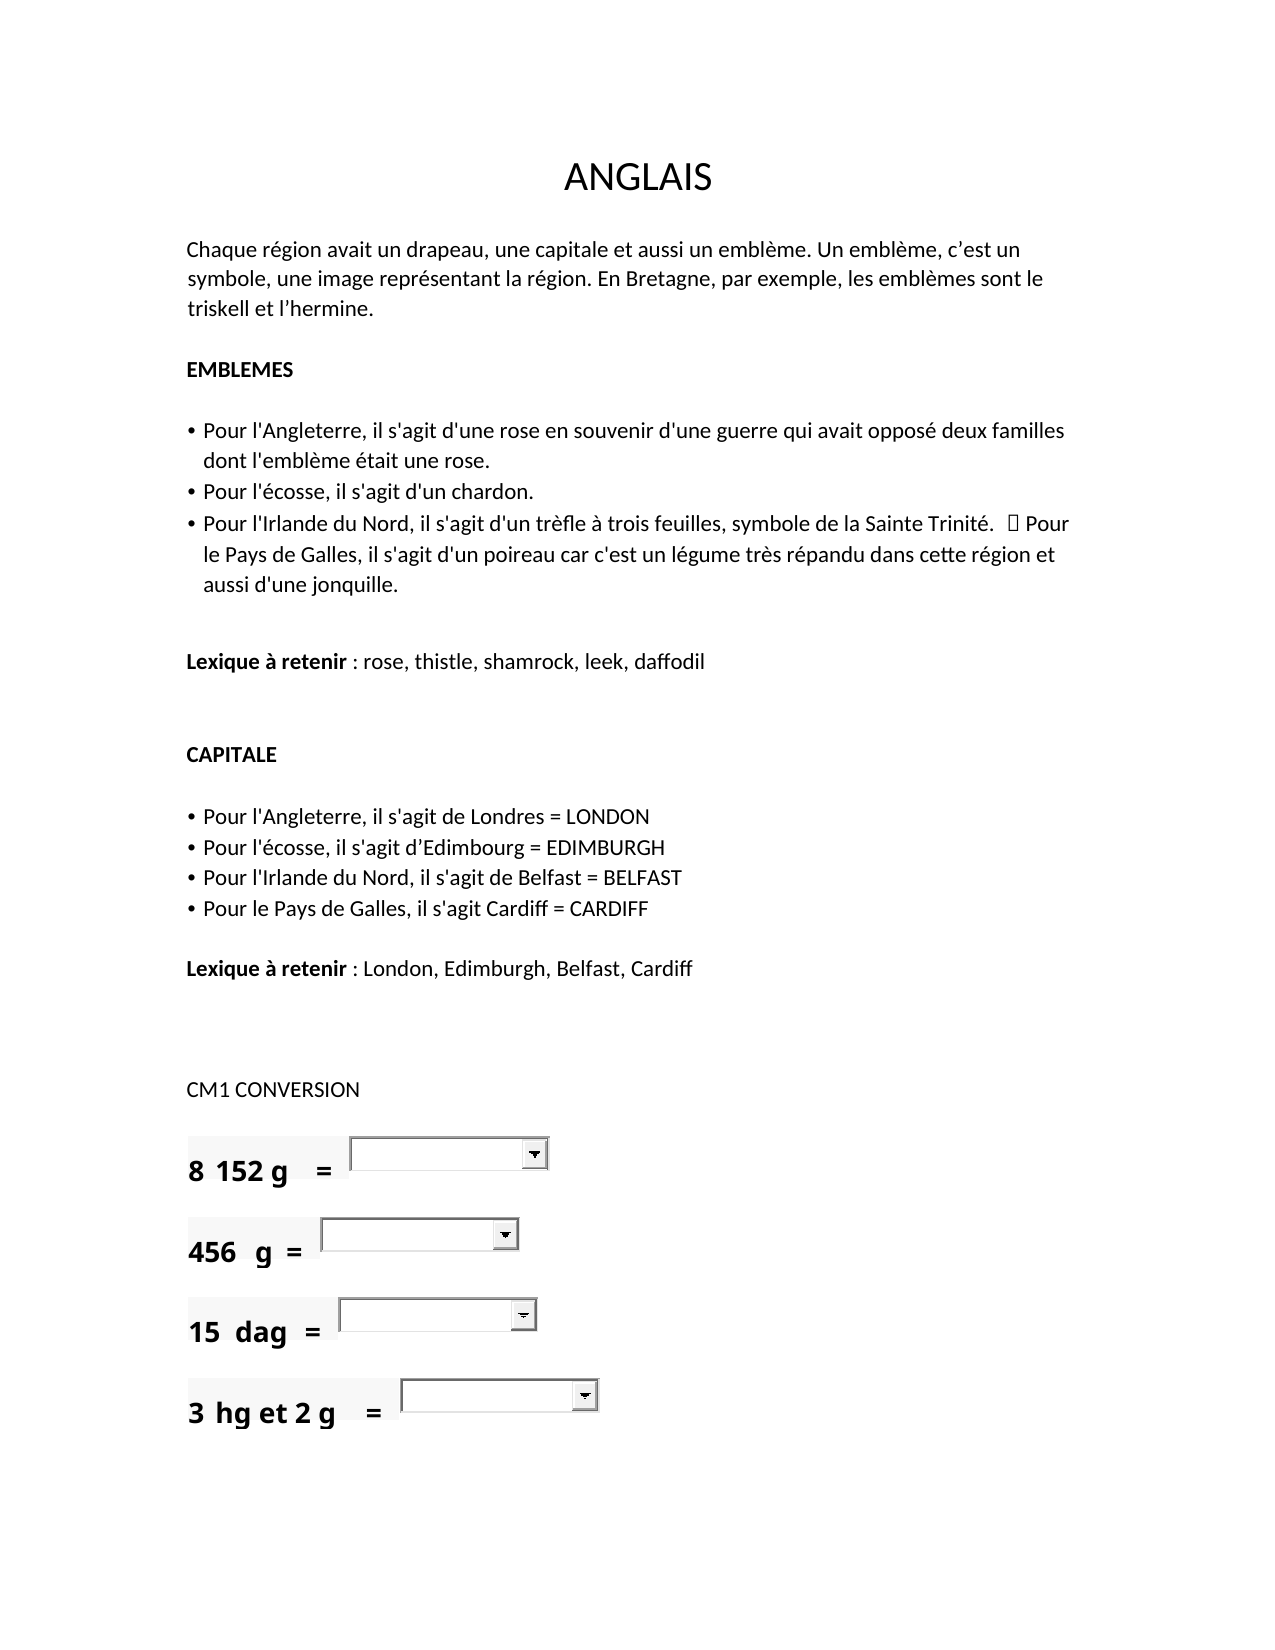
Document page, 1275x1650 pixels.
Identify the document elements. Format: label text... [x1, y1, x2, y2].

text Lexique à retenir : London, Edimburgh, Belfast, Cardiff [186, 954, 1083, 982]
list Pour l'Angleterre, il s'agit de Londres = LONDON [187, 802, 1083, 830]
list Pour l'écosse, il s'agit d’Edimbourg = EDIMBURGH [187, 833, 1083, 861]
list Pour l'Irlande du Nord, il s'agit de Belfast = BELFAST [187, 863, 1083, 891]
list Pour l'Irlande du Nord, il s'agit d'un trèfle à trois feuilles, symbole de la Sainte Trinité.  Pour le Pays de Galles, il s'agit d'un poireau car c'est un légume très répandu dans cette région et aussi d'une jonquille. [187, 507, 1083, 598]
list Pour l'écosse, il s'agit d'un chardon. [187, 477, 1083, 505]
text Chaque région avait un drapeau, une capitale et aussi un emblème. Un emblème, c’est un symbole, une image représentant la région. En Bretagne, par exemple, les emblèmes sont le triskell et l’hermine. [186, 235, 1083, 322]
list Pour l'Angleterre, il s'agit d'une rose en souvenir d'une guerre qui avait opposé deux familles dont l'emblème était une rose. [187, 417, 1083, 474]
text EMBLEMES [186, 355, 1083, 383]
text CM1 CONVERSION [186, 1076, 1083, 1103]
text Lexique à retenir : rose, thistle, shamrock, leek, daffodil [186, 647, 1083, 675]
list Pour le Pays de Galles, il s'agit Cardiff = CARDIFF [187, 894, 1083, 922]
text ANGLAIS [193, 150, 1083, 201]
text CAPITALE [186, 740, 1083, 768]
